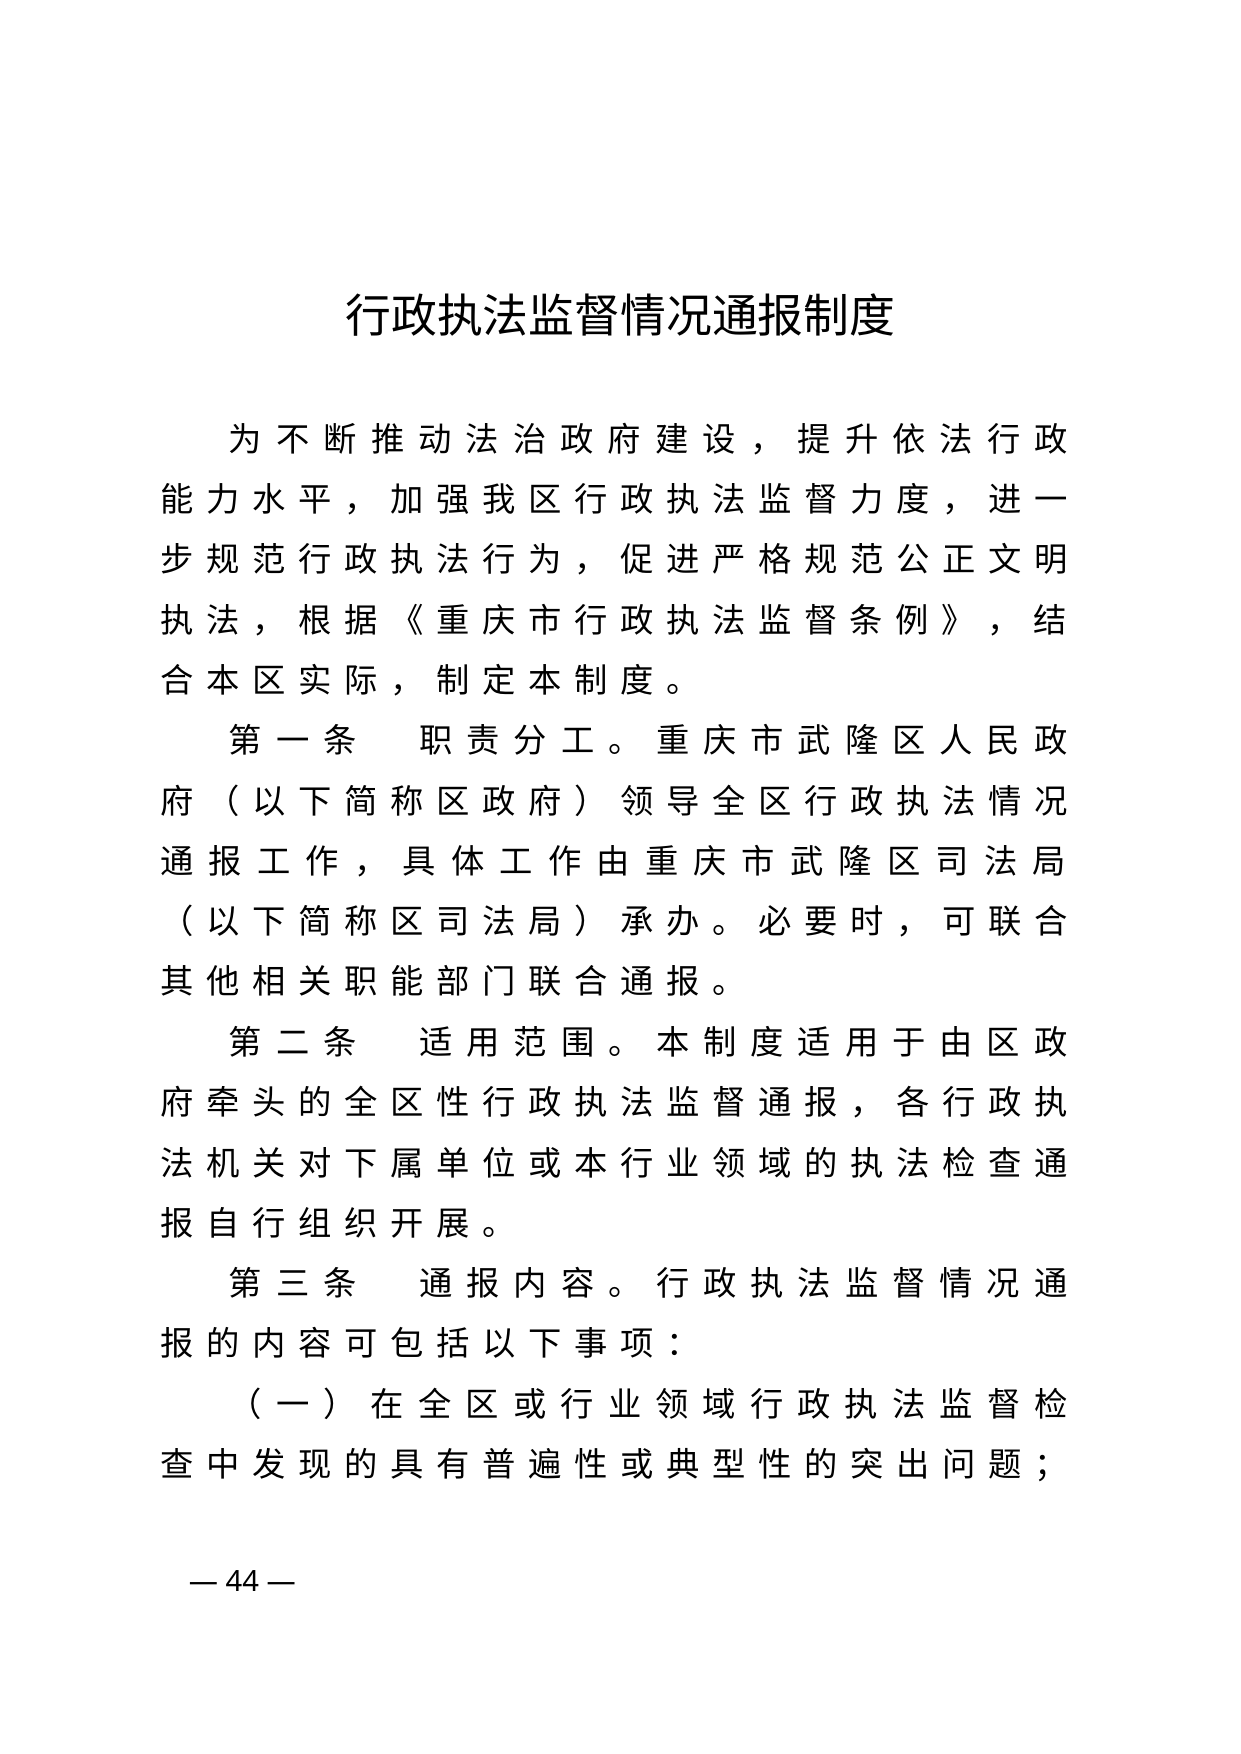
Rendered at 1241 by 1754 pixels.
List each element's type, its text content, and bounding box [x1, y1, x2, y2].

text 为不断推动法治政府建设，提升依法行政能力水平，加强我区行政执法监督力度，进一步规范行政执法行为，促进严格规范公正文明执法，根据《重庆市行政执法监督条例》，结合本区实际，制定本制度。 [160, 406, 1081, 708]
text 第三条 通报内容。行政执法监督情况通报的内容可包括以下事项： [160, 1251, 1081, 1371]
text 第一条 职责分工。重庆市武隆区人民政府（以下简称区政府）领导全区行政执法情况通报工作，具体工作由重庆市武隆区司法局（以下简称区司法局）承办。必要时，可联合其他相关职能部门联合通报。 [160, 708, 1081, 1009]
text 第二条 适用范围。本制度适用于由区政府牵头的全区性行政执法监督通报，各行政执法机关对下属单位或本行业领域的执法检查通报自行组织开展。 [160, 1009, 1081, 1251]
text （一）在全区或行业领域行政执法监督检查中发现的具有普遍性或典型性的突出问题； [160, 1371, 1081, 1492]
text 行政执法监督情况通报制度 [160, 280, 1081, 346]
